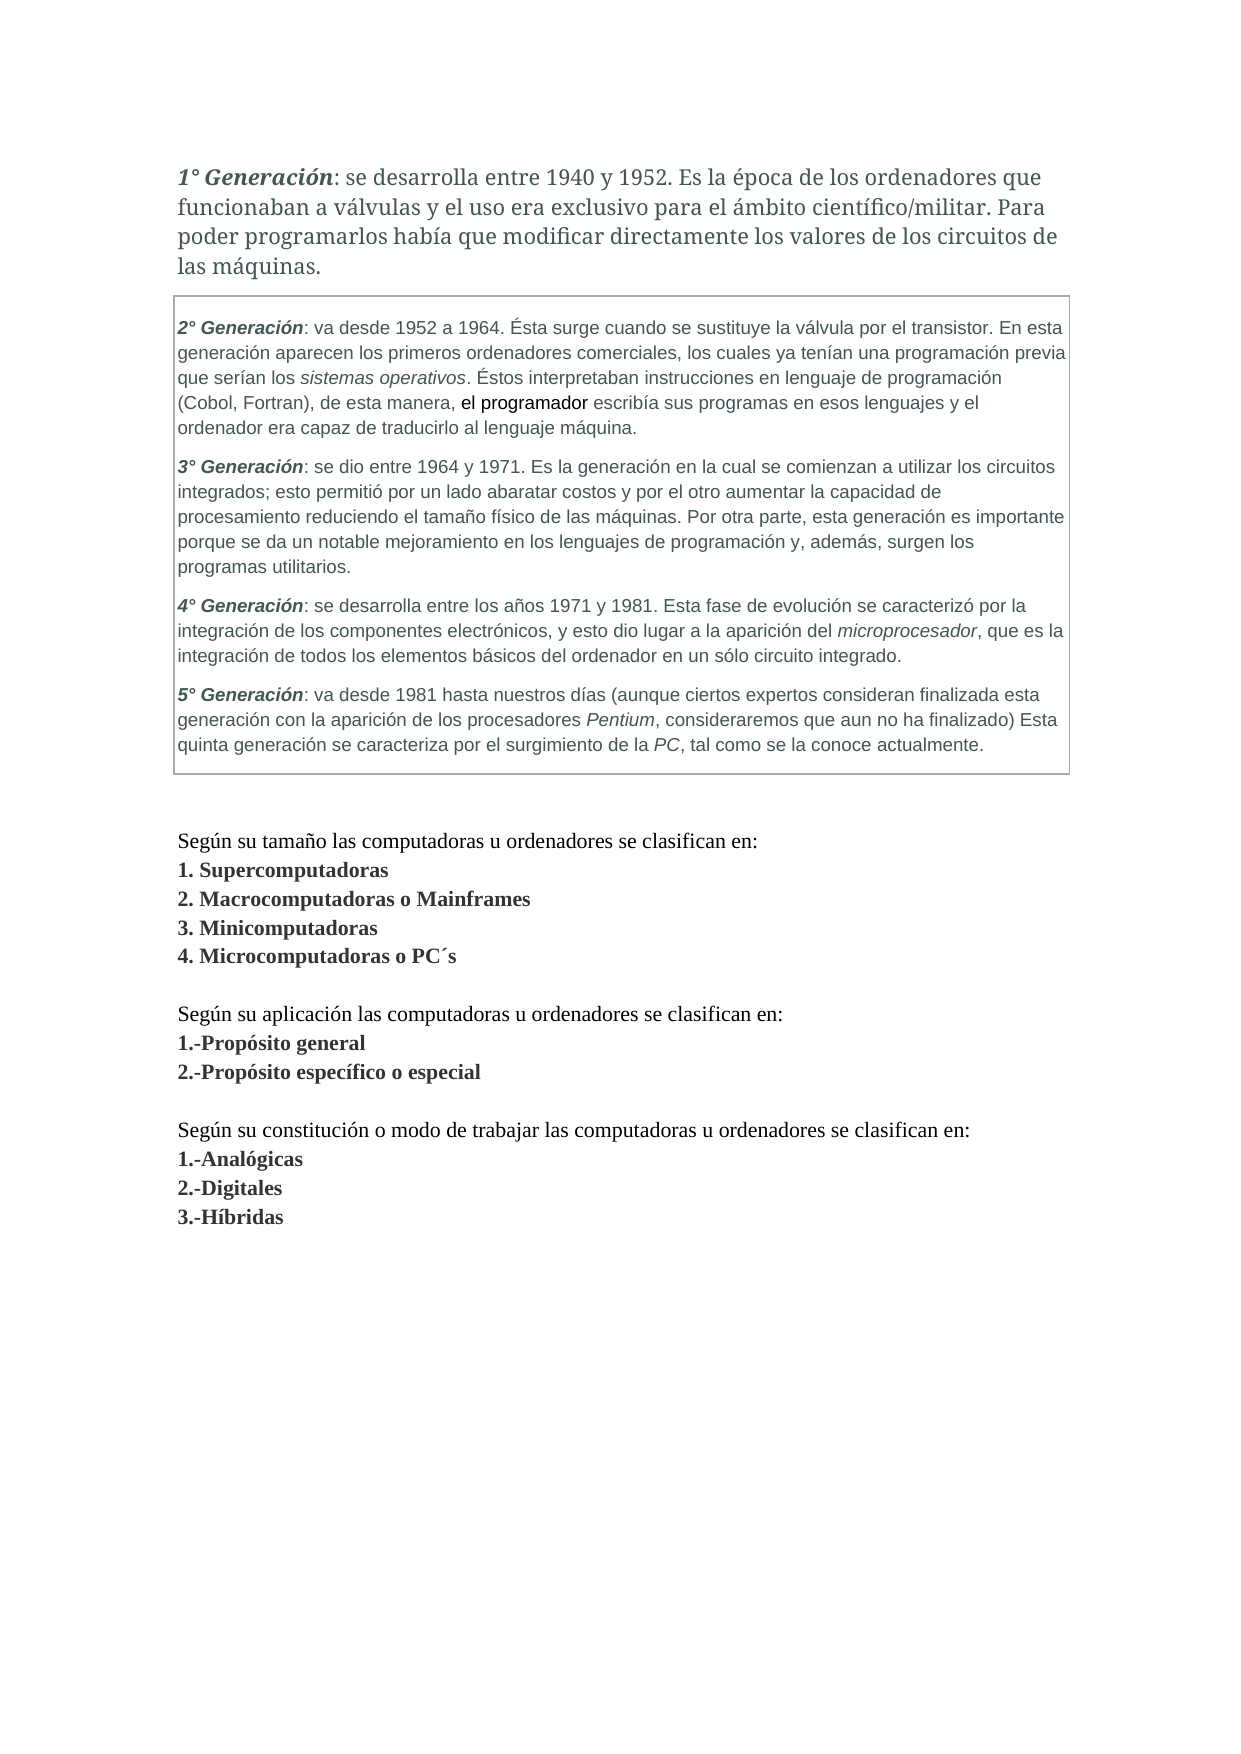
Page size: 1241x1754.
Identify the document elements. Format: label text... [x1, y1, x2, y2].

table_header 2° Generación: va desde 1952 a 1964. Ésta surge cuando se sustituye la válvula por el transistor. En esta generación aparecen los primeros ordenadores comerciales, los cuales ya tenían una programación previa que serían los sistemas operativos. Éstos interpretaban instrucciones en lenguaje de programación (Cobol, Fortran), de esta manera, el programador escribía sus programas en esos lenguajes y el ordenador era capaz de traducirlo al lenguaje máquina. 3° Generación: se dio entre 1964 y 1971. Es la generación en la cual se comienzan a utilizar los circuitos integrados; esto permitió por un lado abaratar costos y por el otro aumentar la capacidad de procesamiento reduciendo el tamaño físico de las máquinas. Por otra parte, esta generación es importante porque se da un notable mejoramiento en los lenguajes de programación y, además, surgen los programas utilitarios. 4° Generación: se desarrolla entre los años 1971 y 1981. Esta fase de evolución se caracterizó por la integración de los componentes electrónicos, y esto dio lugar a la aparición del microprocesador, que es la integración de todos los elementos básicos del ordenador en un sólo circuito integrado. 5° Generación: va desde 1981 hasta nuestros días (aunque ciertos expertos consideran finalizada esta generación con la aparición de los procesadores Pentium, consideraremos que aun no ha finalizado) Esta quinta generación se caracteriza por el surgimiento de la PC, tal como se la conoce actualmente. [175, 297, 1069, 773]
text 1° Generación: se desarrolla entre 1940 y 1952. Es la época de los ordenadores que funcionaban a válvulas y el uso era exclusivo para el ámbito científico/militar. Para poder programarlos había que modificar directamente los valores de los circuitos de las máquinas. [177, 162, 1063, 281]
text Según su tamaño las computadoras u ordenadores se clasifican en: 1. Supercomputadoras 2. Macrocomputadoras o Mainframes 3. Minicomputadoras 4. Microcomputadoras o PC´s Según su aplicación las computadoras u ordenadores se clasifican en: 1.-Propósito general 2.-Propósito específico o especial Según su constitución o modo de trabajar las computadoras u ordenadores se clasifican en: 1.-Analógicas 2.-Digitales 3.-Híbridas [177, 828, 1063, 1229]
